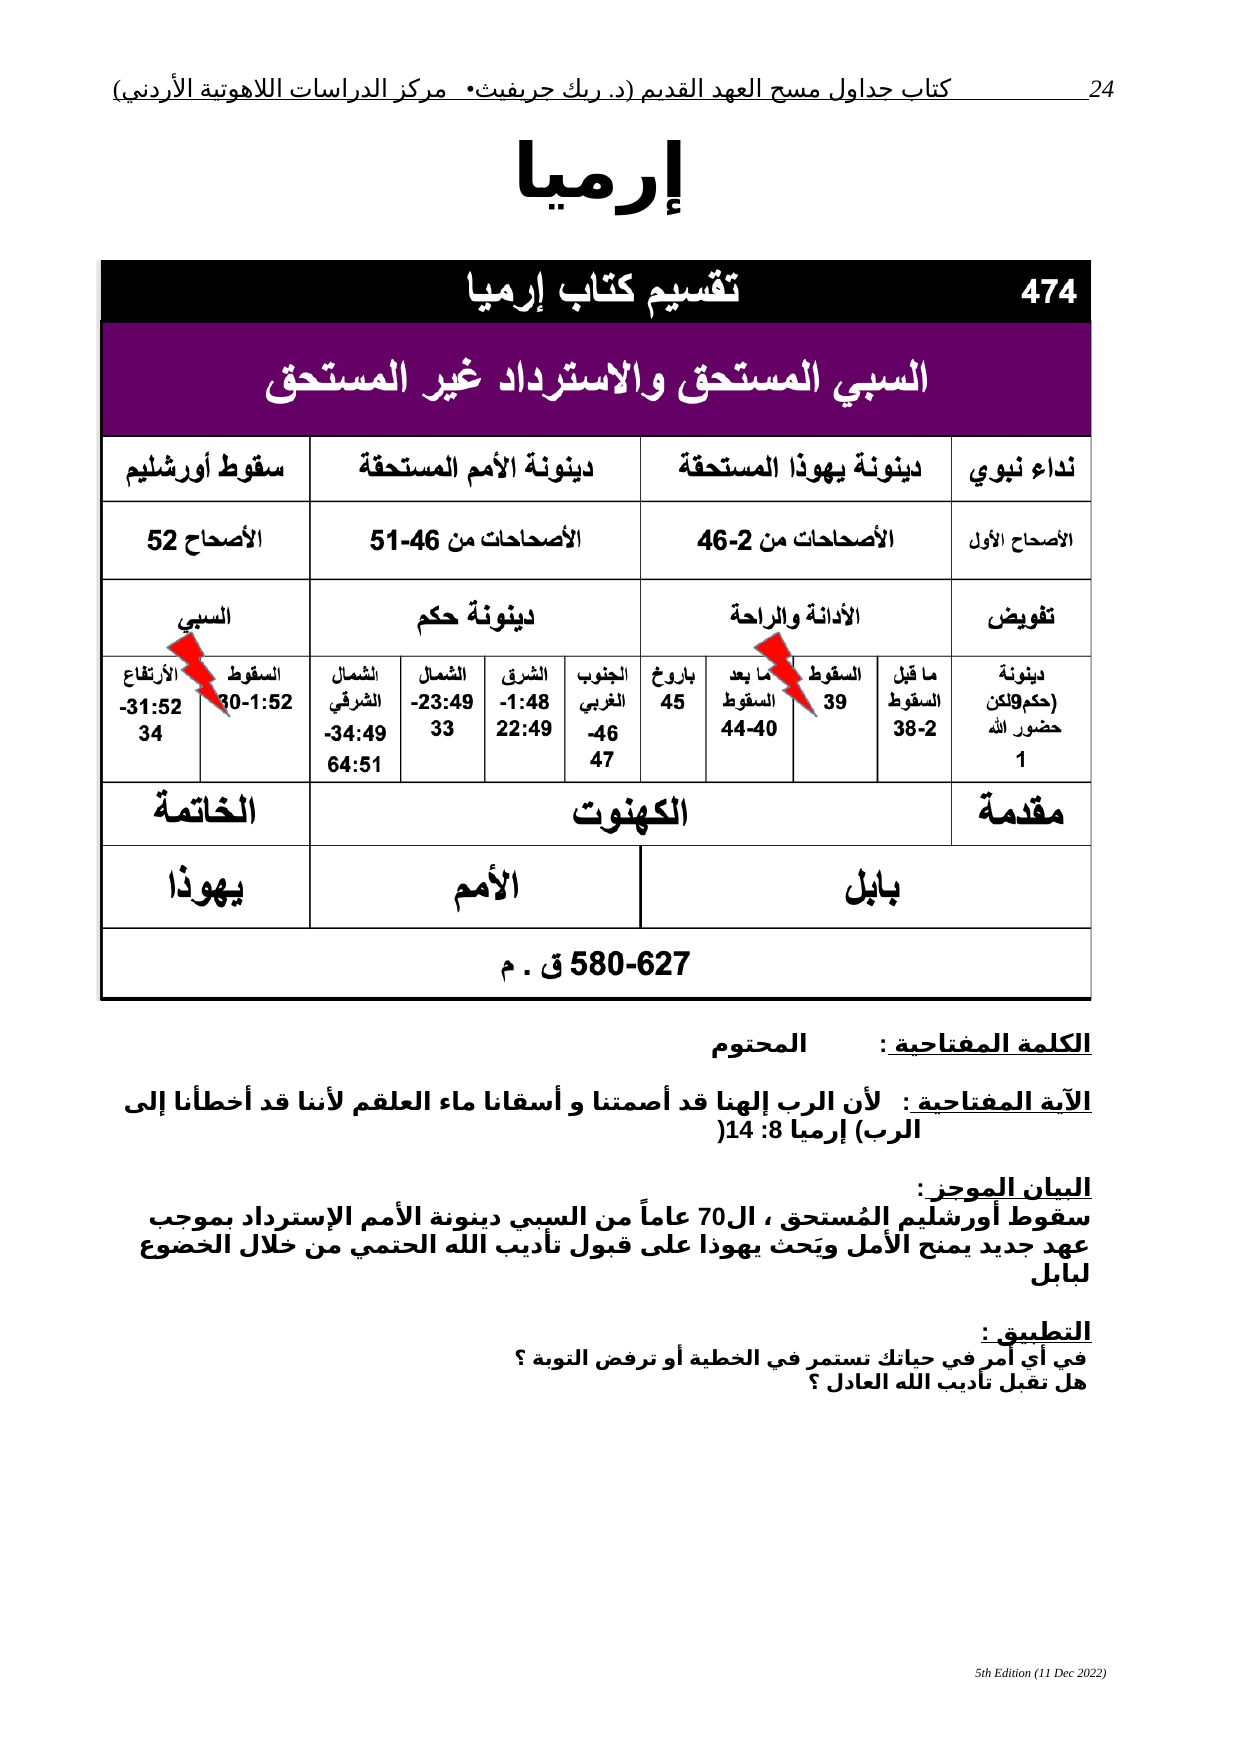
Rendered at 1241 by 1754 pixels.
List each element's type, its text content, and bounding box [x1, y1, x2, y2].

text التطبيق : [112, 1317, 1092, 1346]
text الكلمة المفتاحية : المحتوم [112, 1029, 1092, 1058]
picture [96, 260, 1092, 1001]
text سقوط أورشليم المُستحق ، ال70 عاماً من السبي دينونة الأمم الإسترداد بموجب عهد جديد يمنح الأمل ويَحث يهوذا على قبول تأديب الله الحتمي من خلال الخضوع لبابل [112, 1202, 1092, 1288]
text الآية المفتاحية : لأن الرب إلهنا قد أصمتنا و أسقانا ماء العلقم لأننا قد أخطأنا إلى الرب) إرميا 8: 14( [112, 1087, 1092, 1144]
text البيان الموجز : [112, 1173, 1092, 1202]
text هل تقبل تأديب الله العادل ؟ [112, 1369, 1087, 1393]
text إرميا [109, 127, 1092, 213]
text في أي أمر في حياتك تستمر في الخطية أو ترفض التوبة ؟ [112, 1346, 1087, 1369]
